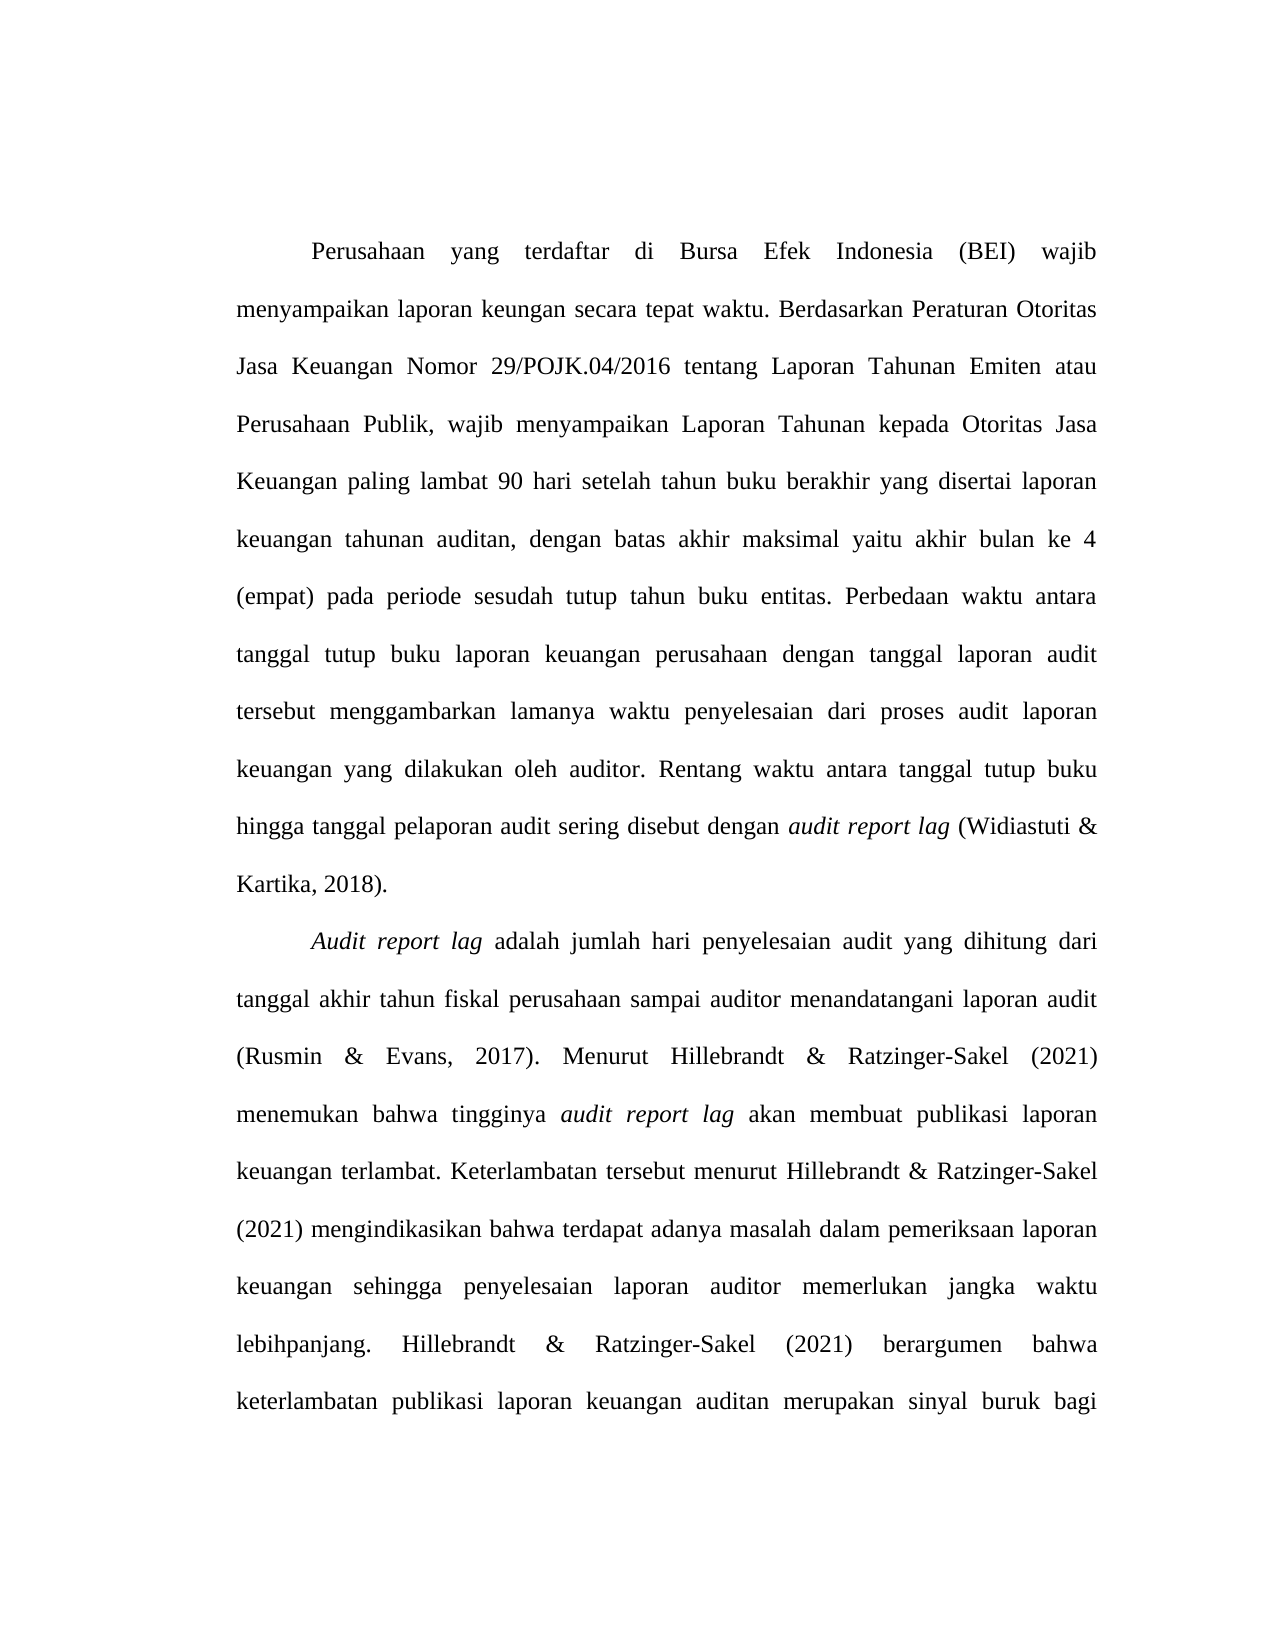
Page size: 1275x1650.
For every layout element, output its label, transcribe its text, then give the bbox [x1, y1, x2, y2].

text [236, 926, 1098, 1415]
text Perusahaan yang terdaftar di Bursa Efek Indonesia (BEI) wajib menyampaikan laporan keungan secara tepat waktu. Berdasarkan Peraturan Otoritas Jasa Keuangan Nomor 29/POJK.04/2016 tentang Laporan Tahunan Emiten atau Perusahaan Publik, wajib menyampaikan Laporan Tahunan kepada Otoritas Jasa Keuangan paling lambat 90 hari setelah tahun buku berakhir yang disertai laporan keuangan tahunan auditan, dengan batas akhir maksimal yaitu akhir bulan ke 4 (empat) pada periode sesudah tutup tahun buku entitas. Perbedaan waktu antara tanggal tutup buku laporan keuangan perusahaan dengan tanggal laporan audit tersebut menggambarkan lamanya waktu penyelesaian dari proses audit laporan keuangan yang dilakukan oleh auditor. Rentang waktu antara tanggal tutup buku hingga tanggal pelaporan audit sering disebut dengan audit report lag (Widiastuti & Kartika, 2018). [236, 236, 1098, 897]
